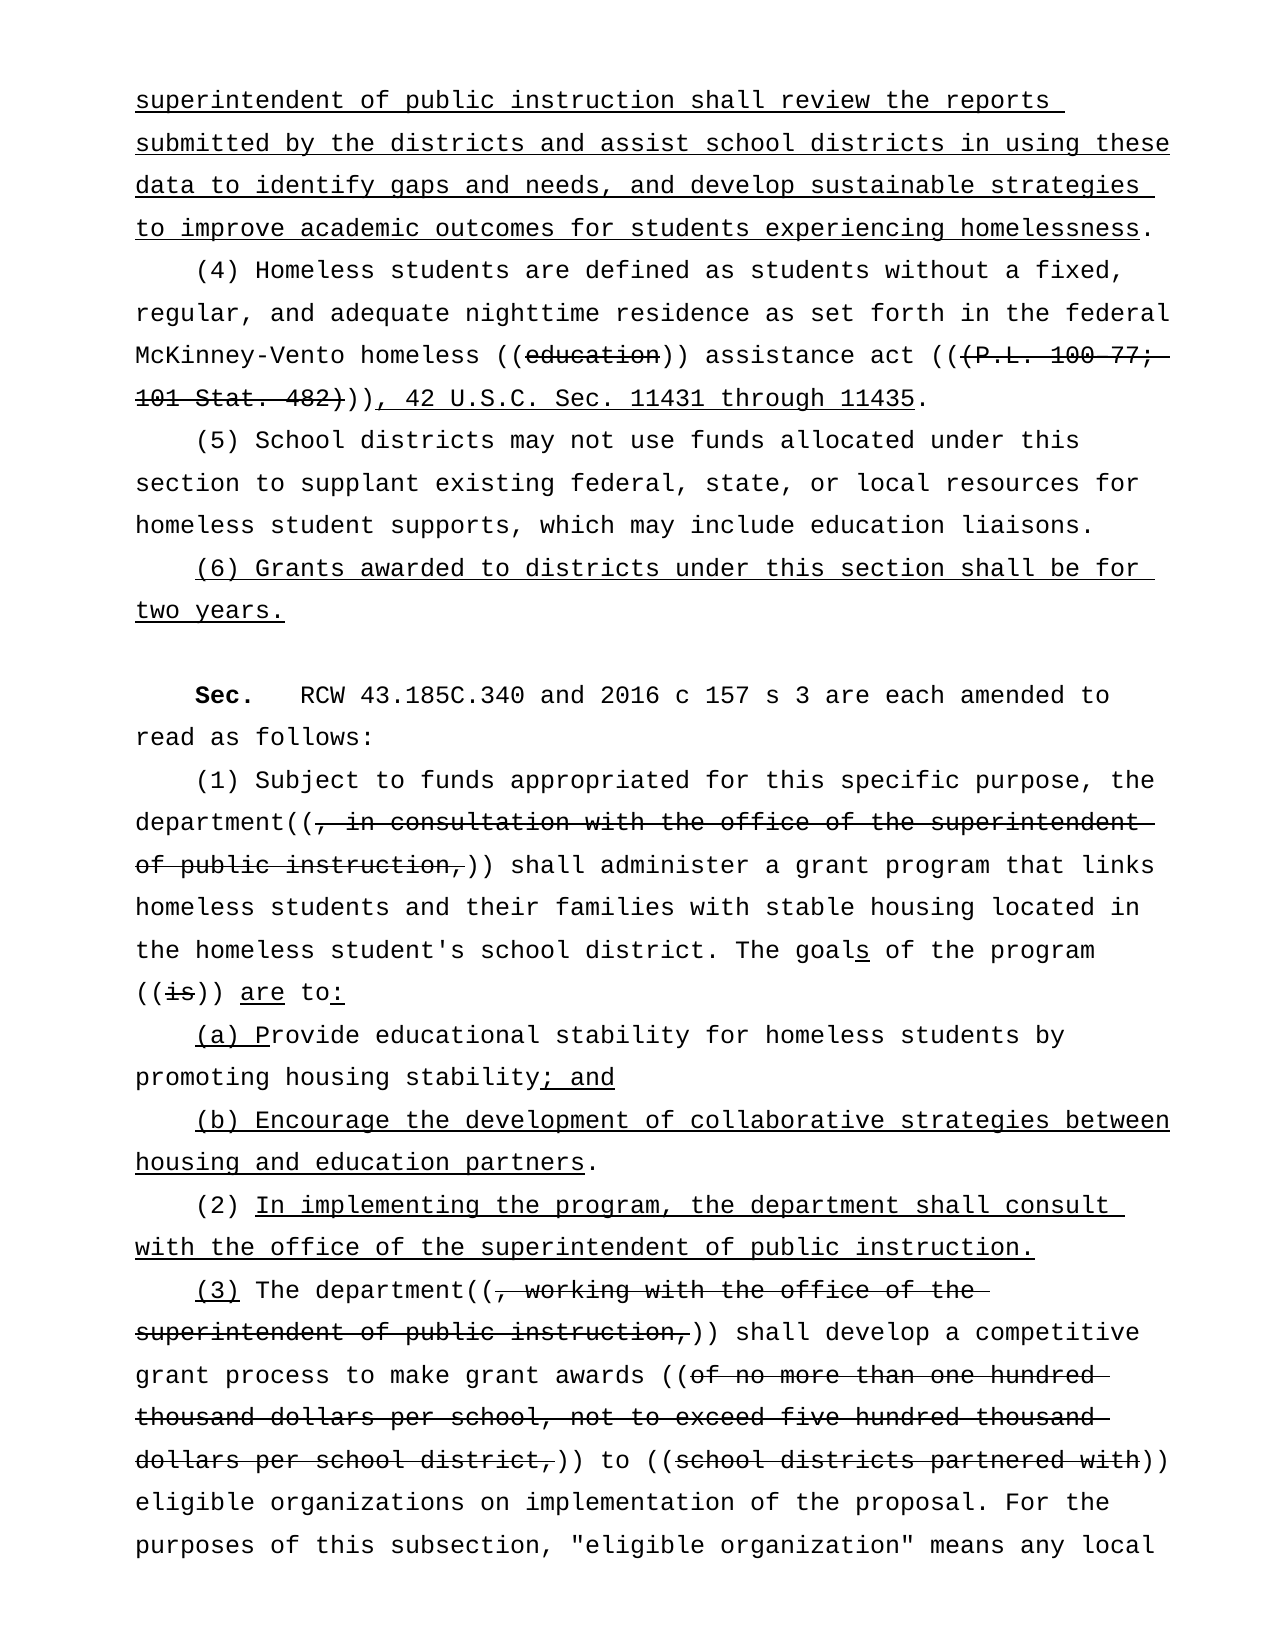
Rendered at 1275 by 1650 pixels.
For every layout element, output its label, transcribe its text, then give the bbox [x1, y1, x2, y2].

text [135, 1264, 1170, 1562]
text (2) In implementing the program, the department shall consult with the office of the superintendent of public instruction. [135, 1179, 1170, 1264]
text Sec. RCW 43.185C.340 and 2016 c 157 s 3 are each amended to read as follows: [135, 669, 1170, 754]
text (a) Provide educational stability for homeless students by promoting housing stability; and [135, 1009, 1170, 1094]
text (1) Subject to funds appropriated for this specific purpose, the department((, in consultation with the office of the superintendent of public instruction,)) shall administer a grant program that links homeless students and their families with stable housing located in the homeless student's school district. The goals of the program ((is)) are to: [135, 754, 1170, 1009]
text (5) School districts may not use funds allocated under this section to supplant existing federal, state, or local resources for homeless student supports, which may include education liaisons. [135, 415, 1170, 542]
text (6) Grants awarded to districts under this section shall be for two years. [135, 542, 1170, 627]
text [135, 75, 1170, 154]
text (4) Homeless students are defined as students without a fixed, regular, and adequate nighttime residence as set forth in the federal McKinney-Vento homeless ((education)) assistance act (((P.L. 100–77; 101 Stat. 482))), 42 U.S.C. Sec. 11431 through 11435. [135, 245, 1170, 415]
text (b) Encourage the development of collaborative strategies between housing and education partners. [135, 1094, 1170, 1179]
